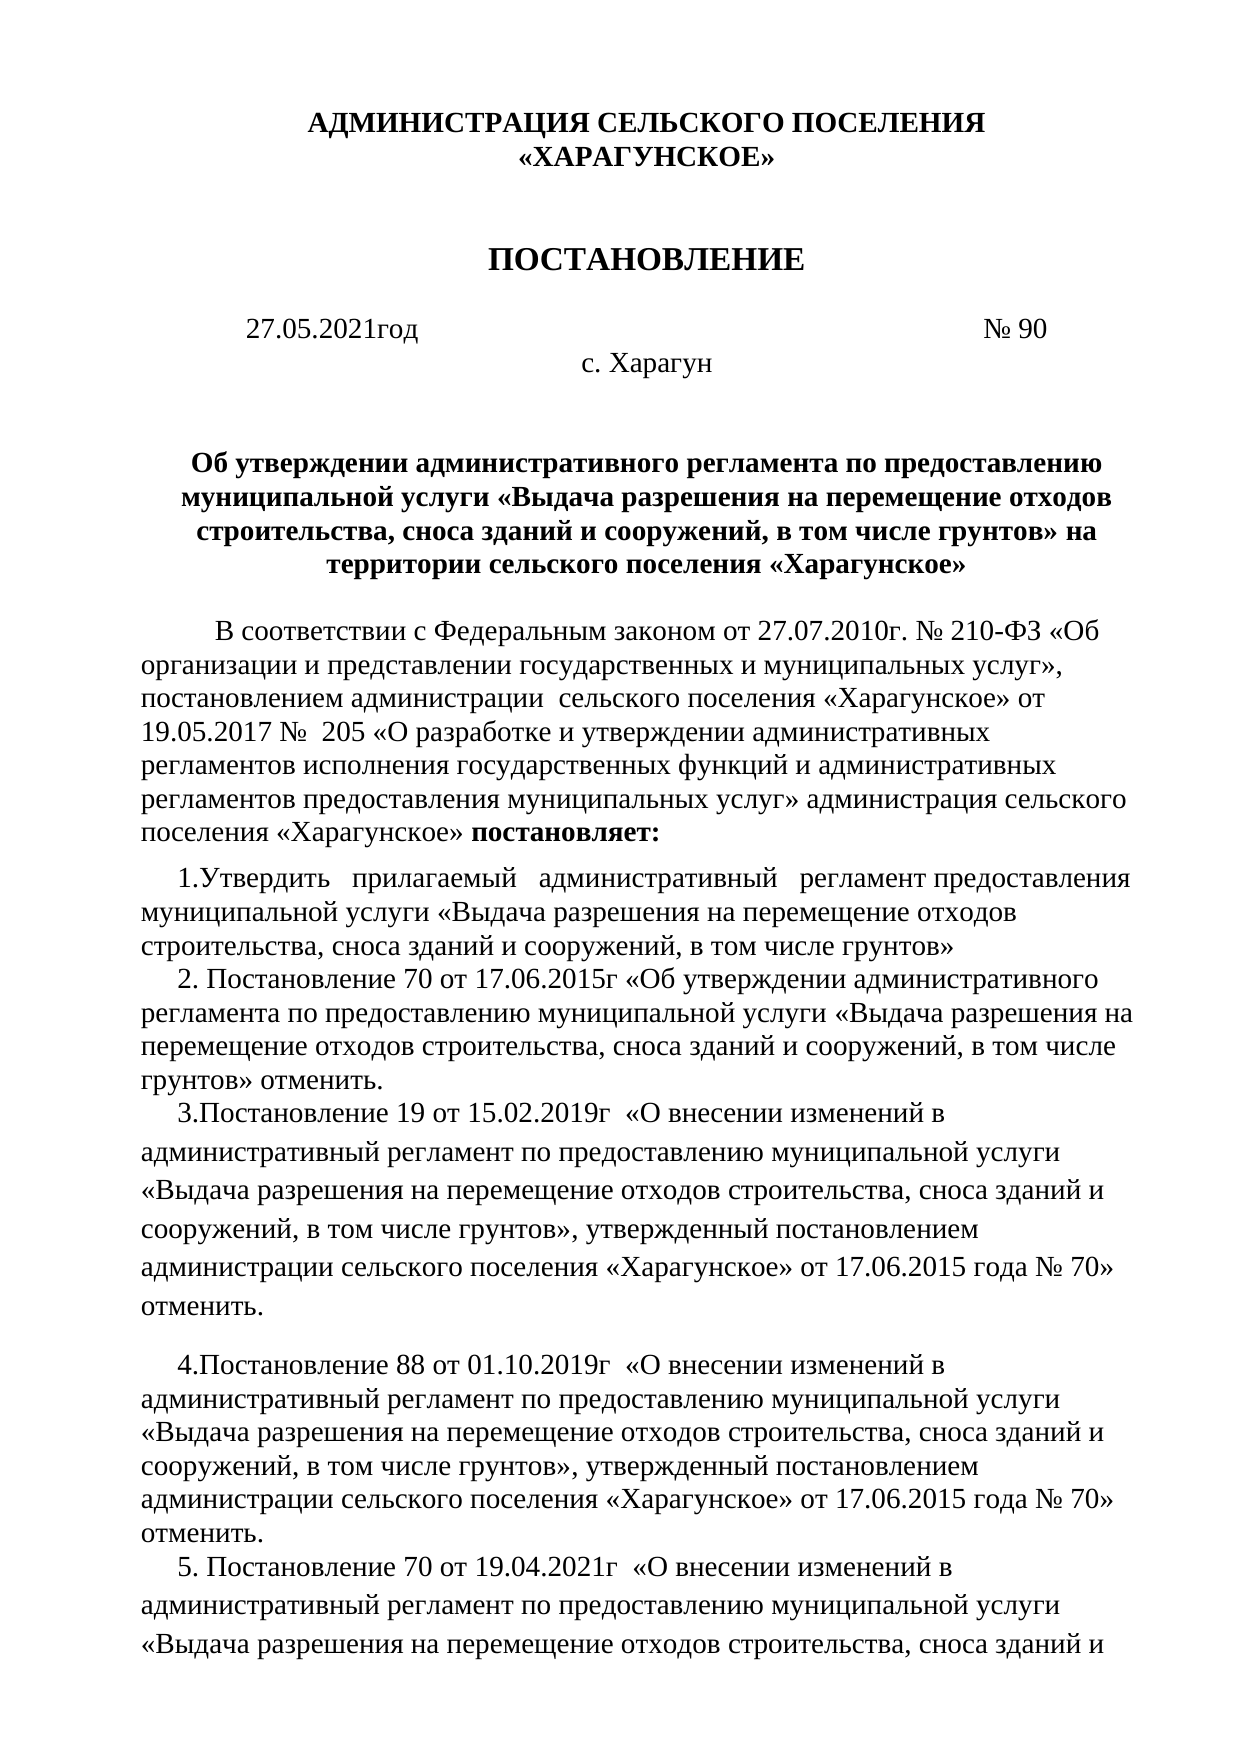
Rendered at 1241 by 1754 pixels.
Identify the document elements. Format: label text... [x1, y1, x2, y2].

text Об утверждении административного регламента по предоставлению муниципальной услуги «Выдача разрешения на перемещение отходов строительства, сноса зданий и сооружений, в том числе грунтов» на территории сельского поселения «Харагунское» [141, 446, 1152, 580]
text 4.Постановление 88 от 01.10.2019г «О внесении изменений в административный регламент по предоставлению муниципальной услуги «Выдача разрешения на перемещение отходов строительства, сноса зданий и сооружений, в том числе грунтов», утвержденный постановлением администрации сельского поселения «Харагунское» от 17.06.2015 года № 70» отменить. [141, 1347, 1152, 1549]
text 3.Постановление 19 от 15.02.2019г «О внесении изменений в административный регламент по предоставлению муниципальной услуги «Выдача разрешения на перемещение отходов строительства, сноса зданий и сооружений, в том числе грунтов», утвержденный постановлением администрации сельского поселения «Харагунское» от 17.06.2015 года № 70» отменить. [141, 1095, 1152, 1322]
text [141, 1549, 1152, 1659]
text АДМИНИСТРАЦИЯ СЕЛЬСКОГО ПОСЕЛЕНИЯ «ХАРАГУНСКОЕ» [141, 105, 1152, 172]
text 1.Утвердить прилагаемый административный регламент предоставления муниципальной услуги «Выдача разрешения на перемещение отходов строительства, сноса зданий и сооружений, в том числе грунтов» [141, 861, 1152, 961]
text с. Харагун [141, 345, 1152, 378]
text 27.05.2021год № 90 [141, 311, 1152, 345]
text ПОСТАНОВЛЕНИЕ [141, 239, 1152, 278]
text 2. Постановление 70 от 17.06.2015г «Об утверждении административного регламента по предоставлению муниципальной услуги «Выдача разрешения на перемещение отходов строительства, сноса зданий и сооружений, в том числе грунтов» отменить. [141, 961, 1152, 1095]
text В соответствии с Федеральным законом от 27.07.2010г. № 210-ФЗ «Об организации и представлении государственных и муниципальных услуг», постановлением администрации сельского поселения «Харагунское» от 19.05.2017 № 205 «О разработке и утверждении административных регламентов исполнения государственных функций и административных регламентов предоставления муниципальных услуг» администрация сельского поселения «Харагунское» постановляет: [141, 613, 1152, 848]
